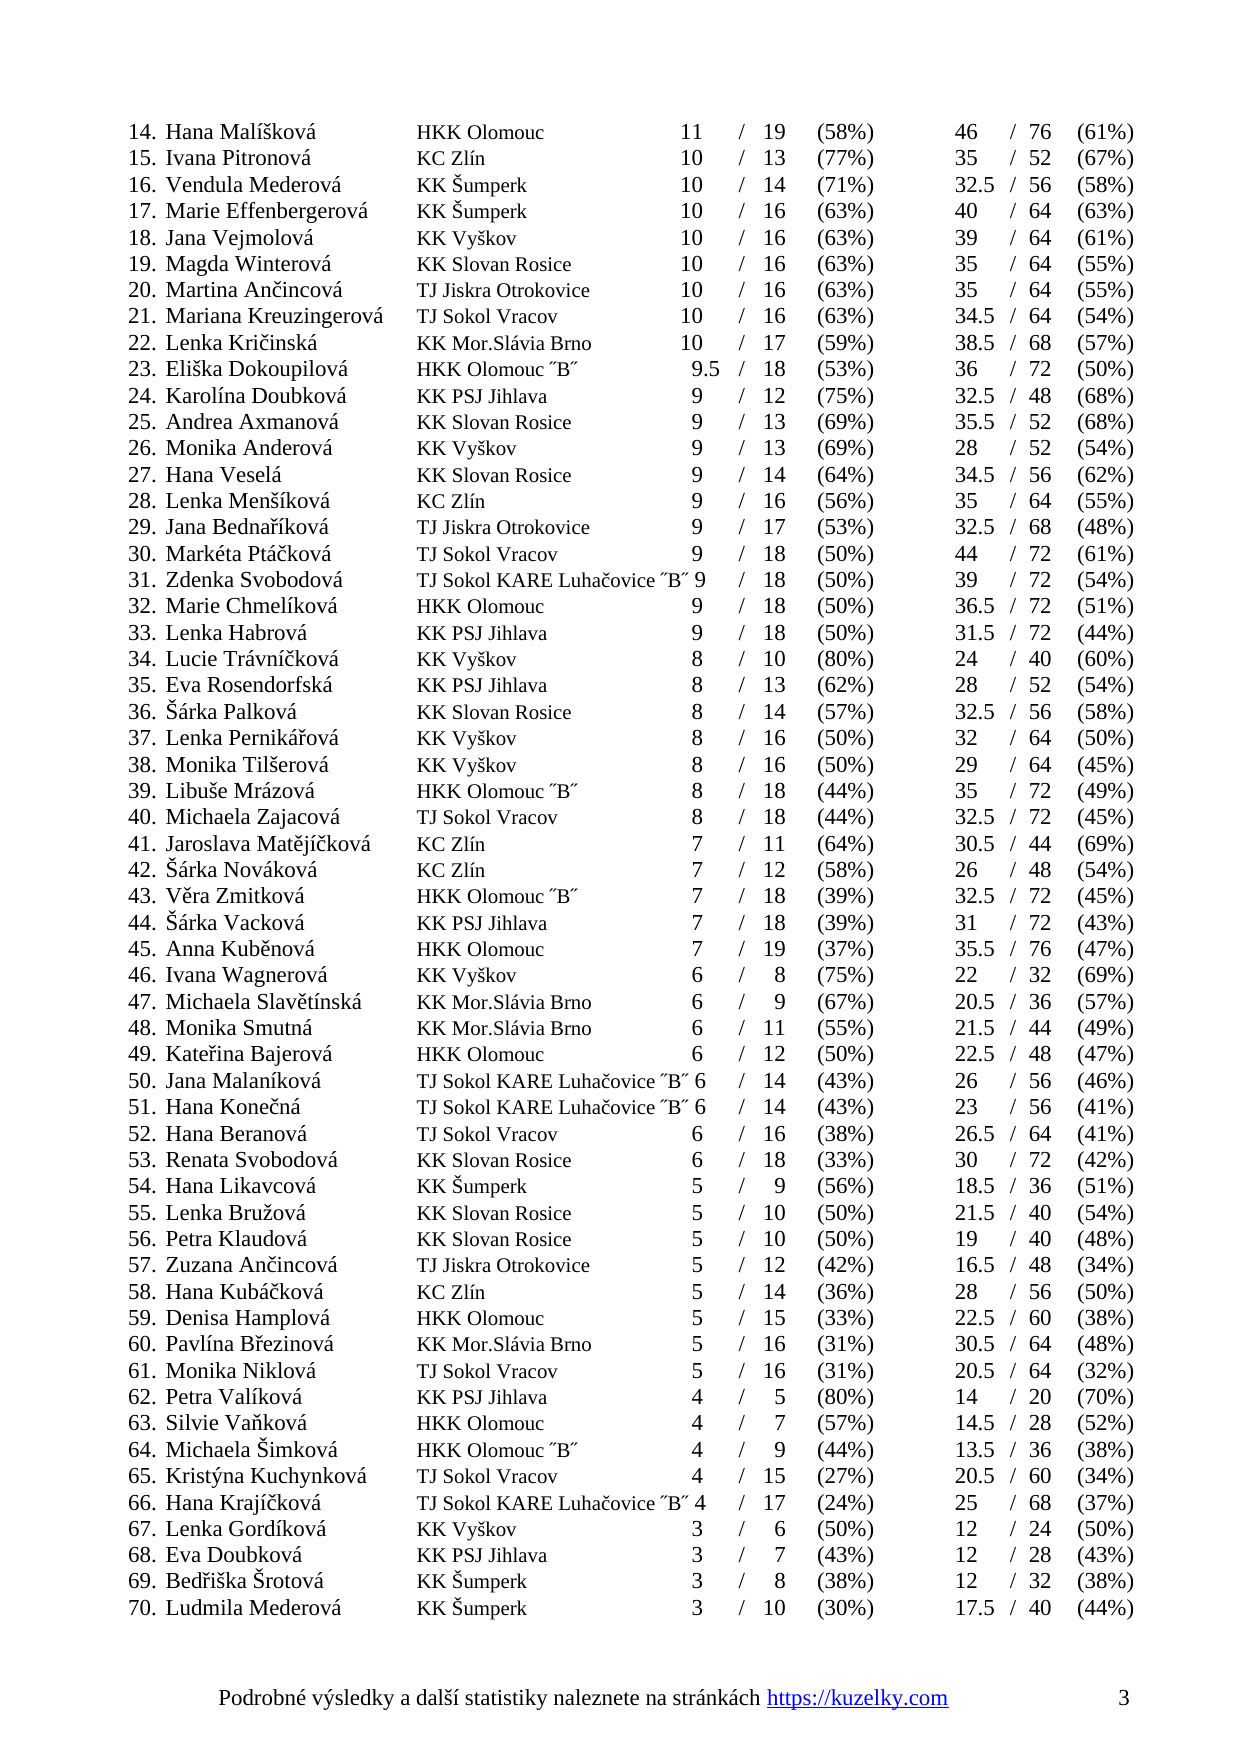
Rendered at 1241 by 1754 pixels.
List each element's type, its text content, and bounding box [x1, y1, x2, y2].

text 51. Hana Konečná TJ Sokol KARE Luhačovice ˝B˝ 6 / 14 (43%) 23 / 56 (41%) [106, 1093, 1134, 1119]
text 45. Anna Kuběnová HKK Olomouc 7 / 19 (37%) 35.5 / 76 (47%) [106, 935, 1134, 961]
text 19. Magda Winterová KK Slovan Rosice 10 / 16 (63%) 35 / 64 (55%) [106, 250, 1134, 276]
text 65. Kristýna Kuchynková TJ Sokol Vracov 4 / 15 (27%) 20.5 / 60 (34%) [106, 1462, 1134, 1488]
text 41. Jaroslava Matějíčková KC Zlín 7 / 11 (64%) 30.5 / 44 (69%) [106, 830, 1134, 856]
text 47. Michaela Slavětínská KK Mor.Slávia Brno 6 / 9 (67%) 20.5 / 36 (57%) [106, 988, 1134, 1014]
text 69. Bedřiška Šrotová KK Šumperk 3 / 8 (38%) 12 / 32 (38%) [106, 1568, 1134, 1594]
text 55. Lenka Bružová KK Slovan Rosice 5 / 10 (50%) 21.5 / 40 (54%) [106, 1199, 1134, 1225]
text 46. Ivana Wagnerová KK Vyškov 6 / 8 (75%) 22 / 32 (69%) [106, 961, 1134, 988]
text 28. Lenka Menšíková KC Zlín 9 / 16 (56%) 35 / 64 (55%) [106, 487, 1134, 513]
text 52. Hana Beranová TJ Sokol Vracov 6 / 16 (38%) 26.5 / 64 (41%) [106, 1119, 1134, 1146]
text 60. Pavlína Březinová KK Mor.Slávia Brno 5 / 16 (31%) 30.5 / 64 (48%) [106, 1330, 1134, 1357]
text 25. Andrea Axmanová KK Slovan Rosice 9 / 13 (69%) 35.5 / 52 (68%) [106, 408, 1134, 434]
text 64. Michaela Šimková HKK Olomouc ˝B˝ 4 / 9 (44%) 13.5 / 36 (38%) [106, 1436, 1134, 1462]
text 21. Mariana Kreuzingerová TJ Sokol Vracov 10 / 16 (63%) 34.5 / 64 (54%) [106, 303, 1134, 329]
text 14. Hana Malíšková HKK Olomouc 11 / 19 (58%) 46 / 76 (61%) [106, 118, 1134, 144]
text 66. Hana Krajíčková TJ Sokol KARE Luhačovice ˝B˝ 4 / 17 (24%) 25 / 68 (37%) [106, 1488, 1134, 1515]
text 15. Ivana Pitronová KC Zlín 10 / 13 (77%) 35 / 52 (67%) [106, 144, 1134, 171]
text 39. Libuše Mrázová HKK Olomouc ˝B˝ 8 / 18 (44%) 35 / 72 (49%) [106, 777, 1134, 803]
text 26. Monika Anderová KK Vyškov 9 / 13 (69%) 28 / 52 (54%) [106, 434, 1134, 461]
text 50. Jana Malaníková TJ Sokol KARE Luhačovice ˝B˝ 6 / 14 (43%) 26 / 56 (46%) [106, 1067, 1134, 1093]
text 18. Jana Vejmolová KK Vyškov 10 / 16 (63%) 39 / 64 (61%) [106, 223, 1134, 250]
text 49. Kateřina Bajerová HKK Olomouc 6 / 12 (50%) 22.5 / 48 (47%) [106, 1041, 1134, 1067]
text 70. Ludmila Mederová KK Šumperk 3 / 10 (30%) 17.5 / 40 (44%) [106, 1594, 1134, 1620]
text 57. Zuzana Ančincová TJ Jiskra Otrokovice 5 / 12 (42%) 16.5 / 48 (34%) [106, 1251, 1134, 1278]
text 58. Hana Kubáčková KC Zlín 5 / 14 (36%) 28 / 56 (50%) [106, 1278, 1134, 1304]
text 30. Markéta Ptáčková TJ Sokol Vracov 9 / 18 (50%) 44 / 72 (61%) [106, 540, 1134, 566]
text 35. Eva Rosendorfská KK PSJ Jihlava 8 / 13 (62%) 28 / 52 (54%) [106, 672, 1134, 698]
text 23. Eliška Dokoupilová HKK Olomouc ˝B˝ 9.5 / 18 (53%) 36 / 72 (50%) [106, 355, 1134, 382]
text 62. Petra Valíková KK PSJ Jihlava 4 / 5 (80%) 14 / 20 (70%) [106, 1383, 1134, 1409]
text 37. Lenka Pernikářová KK Vyškov 8 / 16 (50%) 32 / 64 (50%) [106, 724, 1134, 751]
text 68. Eva Doubková KK PSJ Jihlava 3 / 7 (43%) 12 / 28 (43%) [106, 1541, 1134, 1568]
text 29. Jana Bednaříková TJ Jiskra Otrokovice 9 / 17 (53%) 32.5 / 68 (48%) [106, 513, 1134, 540]
text 54. Hana Likavcová KK Šumperk 5 / 9 (56%) 18.5 / 36 (51%) [106, 1172, 1134, 1199]
text 16. Vendula Mederová KK Šumperk 10 / 14 (71%) 32.5 / 56 (58%) [106, 171, 1134, 197]
text 44. Šárka Vacková KK PSJ Jihlava 7 / 18 (39%) 31 / 72 (43%) [106, 909, 1134, 935]
text 38. Monika Tilšerová KK Vyškov 8 / 16 (50%) 29 / 64 (45%) [106, 751, 1134, 777]
text 34. Lucie Trávníčková KK Vyškov 8 / 10 (80%) 24 / 40 (60%) [106, 645, 1134, 672]
text 48. Monika Smutná KK Mor.Slávia Brno 6 / 11 (55%) 21.5 / 44 (49%) [106, 1014, 1134, 1041]
text 24. Karolína Doubková KK PSJ Jihlava 9 / 12 (75%) 32.5 / 48 (68%) [106, 382, 1134, 408]
text 63. Silvie Vaňková HKK Olomouc 4 / 7 (57%) 14.5 / 28 (52%) [106, 1409, 1134, 1436]
text 61. Monika Niklová TJ Sokol Vracov 5 / 16 (31%) 20.5 / 64 (32%) [106, 1357, 1134, 1383]
text 22. Lenka Kričinská KK Mor.Slávia Brno 10 / 17 (59%) 38.5 / 68 (57%) [106, 329, 1134, 355]
text 36. Šárka Palková KK Slovan Rosice 8 / 14 (57%) 32.5 / 56 (58%) [106, 698, 1134, 724]
text 27. Hana Veselá KK Slovan Rosice 9 / 14 (64%) 34.5 / 56 (62%) [106, 461, 1134, 487]
text 42. Šárka Nováková KC Zlín 7 / 12 (58%) 26 / 48 (54%) [106, 856, 1134, 882]
text 20. Martina Ančincová TJ Jiskra Otrokovice 10 / 16 (63%) 35 / 64 (55%) [106, 276, 1134, 303]
text 31. Zdenka Svobodová TJ Sokol KARE Luhačovice ˝B˝ 9 / 18 (50%) 39 / 72 (54%) [106, 566, 1134, 592]
text 59. Denisa Hamplová HKK Olomouc 5 / 15 (33%) 22.5 / 60 (38%) [106, 1304, 1134, 1330]
text 17. Marie Effenbergerová KK Šumperk 10 / 16 (63%) 40 / 64 (63%) [106, 197, 1134, 223]
text 67. Lenka Gordíková KK Vyškov 3 / 6 (50%) 12 / 24 (50%) [106, 1515, 1134, 1541]
text 40. Michaela Zajacová TJ Sokol Vracov 8 / 18 (44%) 32.5 / 72 (45%) [106, 803, 1134, 830]
text 32. Marie Chmelíková HKK Olomouc 9 / 18 (50%) 36.5 / 72 (51%) [106, 592, 1134, 619]
text 43. Věra Zmitková HKK Olomouc ˝B˝ 7 / 18 (39%) 32.5 / 72 (45%) [106, 882, 1134, 909]
text 33. Lenka Habrová KK PSJ Jihlava 9 / 18 (50%) 31.5 / 72 (44%) [106, 619, 1134, 645]
text 56. Petra Klaudová KK Slovan Rosice 5 / 10 (50%) 19 / 40 (48%) [106, 1225, 1134, 1251]
text 53. Renata Svobodová KK Slovan Rosice 6 / 18 (33%) 30 / 72 (42%) [106, 1146, 1134, 1172]
